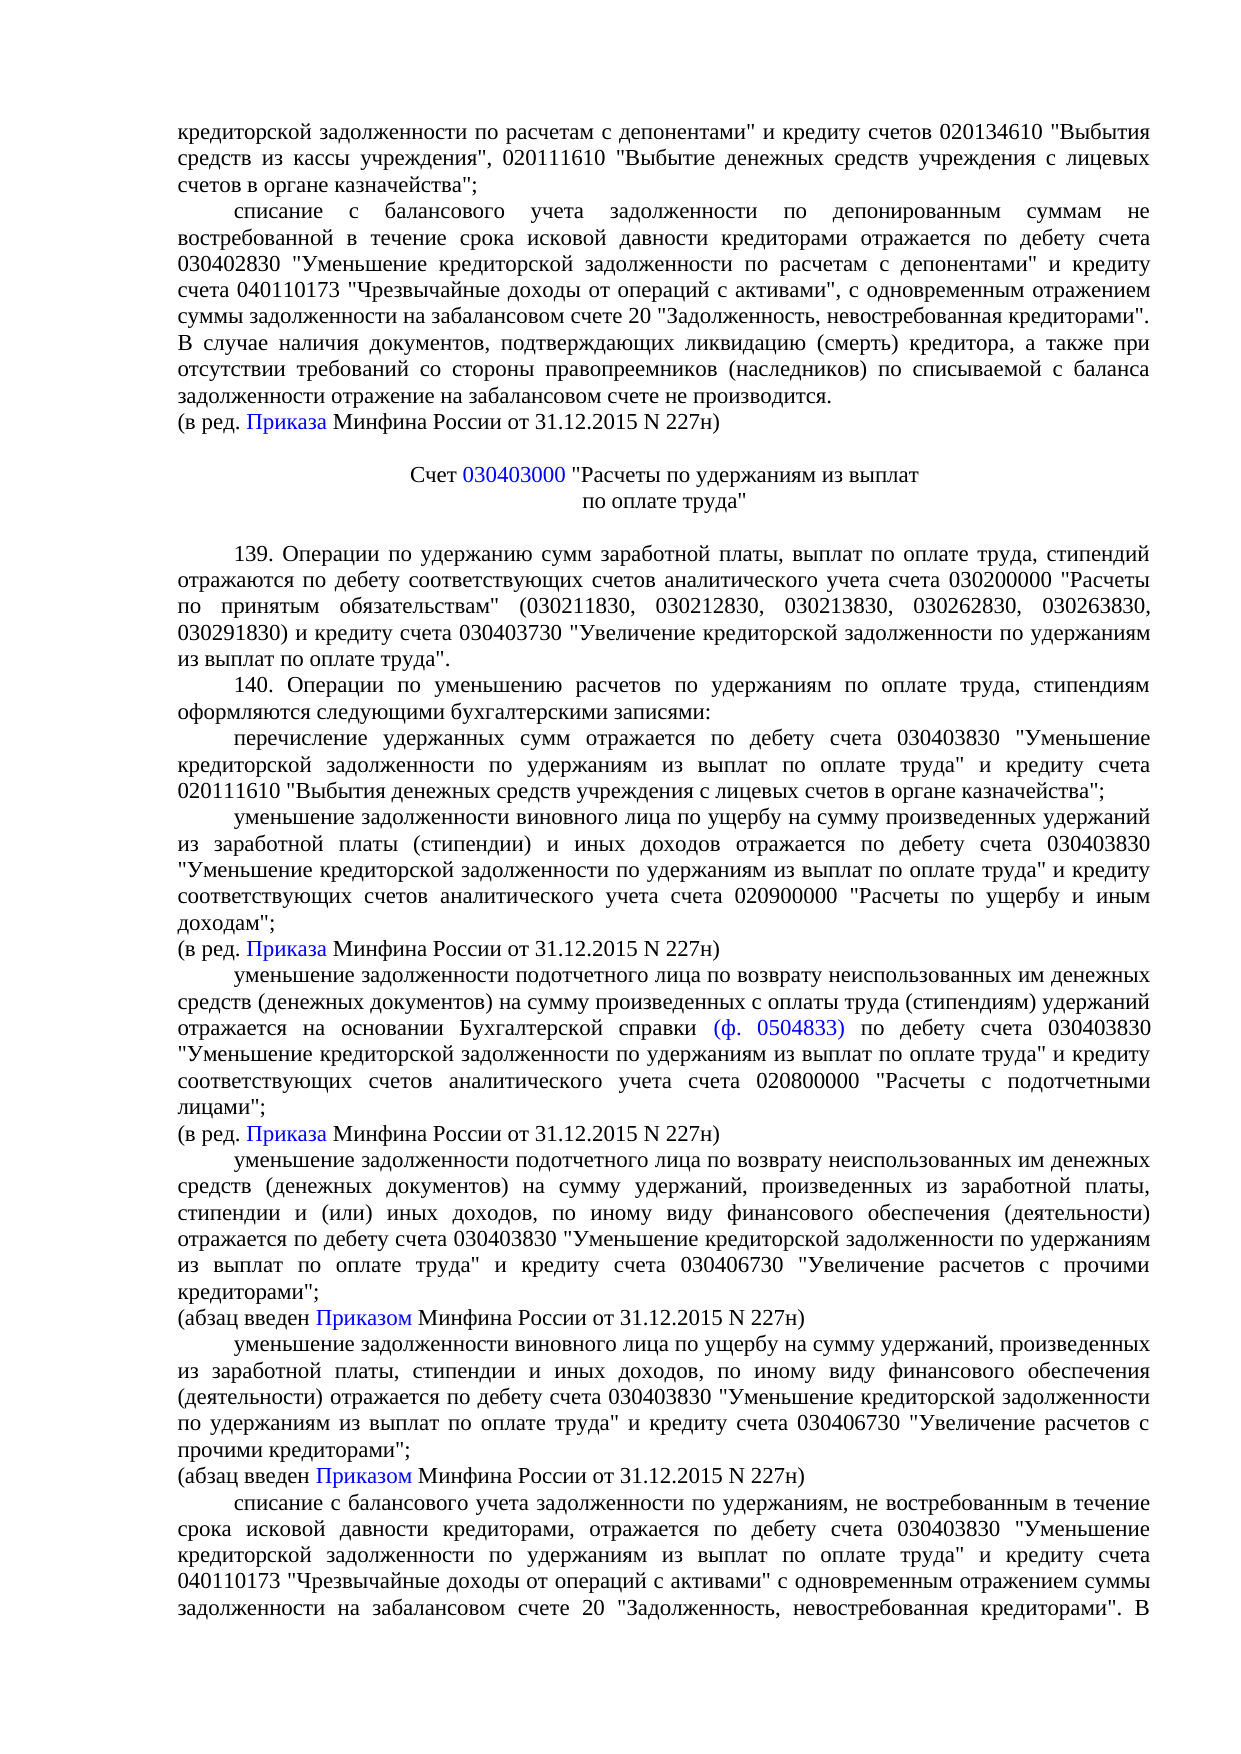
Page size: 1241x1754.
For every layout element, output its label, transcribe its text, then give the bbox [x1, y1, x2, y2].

text 139. Операции по удержанию сумм заработной платы, выплат по оплате труда, стипендий отражаются по дебету соответствующих счетов аналитического учета счета 030200000 "Расчеты по принятым обязательствам" (030211830, 030212830, 030213830, 030262830, 030263830, 030291830) и кредиту счета 030403730 "Увеличение кредиторской задолженности по удержаниям из выплат по оплате труда". [177, 540, 1152, 672]
text списание с балансового учета задолженности по депонированным суммам не востребованной в течение срока исковой давности кредиторами отражается по дебету счета 030402830 "Уменьшение кредиторской задолженности по расчетам с депонентами" и кредиту счета 040110173 "Чрезвычайные доходы от операций с активами", с одновременным отражением суммы задолженности на забалансовом счете 20 "Задолженность, невостребованная кредиторами". В случае наличия документов, подтверждающих ликвидацию (смерть) кредитора, а также при отсутствии требований со стороны правопреемников (наследников) по списываемой с баланса задолженности отражение на забалансовом счете не производится. [177, 197, 1152, 408]
text 140. Операции по уменьшению расчетов по удержаниям по оплате труда, стипендиям оформляются следующими бухгалтерскими записями: [177, 672, 1152, 724]
text (в ред. Приказа Минфина России от 31.12.2015 N 227н) [177, 408, 1152, 434]
text по оплате труда" [177, 487, 1152, 513]
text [177, 1488, 1152, 1620]
text (абзац введен Приказом Минфина России от 31.12.2015 N 227н) [177, 1304, 1152, 1330]
text Счет 030403000 "Расчеты по удержаниям из выплат [177, 461, 1152, 487]
text (в ред. Приказа Минфина России от 31.12.2015 N 227н) [177, 1119, 1152, 1146]
text уменьшение задолженности виновного лица по ущербу на сумму удержаний, произведенных из заработной платы, стипендии и иных доходов, по иному виду финансового обеспечения (деятельности) отражается по дебету счета 030403830 "Уменьшение кредиторской задолженности по удержаниям из выплат по оплате труда" и кредиту счета 030406730 "Увеличение расчетов с прочими кредиторами"; [177, 1330, 1152, 1462]
text (в ред. Приказа Минфина России от 31.12.2015 N 227н) [177, 935, 1152, 961]
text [177, 118, 1152, 197]
text (абзац введен Приказом Минфина России от 31.12.2015 N 227н) [177, 1462, 1152, 1488]
text уменьшение задолженности подотчетного лица по возврату неиспользованных им денежных средств (денежных документов) на сумму произведенных с оплаты труда (стипендиям) удержаний отражается на основании Бухгалтерской справки (ф. 0504833) по дебету счета 030403830 "Уменьшение кредиторской задолженности по удержаниям из выплат по оплате труда" и кредиту соответствующих счетов аналитического учета счета 020800000 "Расчеты с подотчетными лицами"; [177, 961, 1152, 1119]
text перечисление удержанных сумм отражается по дебету счета 030403830 "Уменьшение кредиторской задолженности по удержаниям из выплат по оплате труда" и кредиту счета 020111610 "Выбытия денежных средств учреждения с лицевых счетов в органе казначейства"; [177, 724, 1152, 803]
text уменьшение задолженности подотчетного лица по возврату неиспользованных им денежных средств (денежных документов) на сумму удержаний, произведенных из заработной платы, стипендии и (или) иных доходов, по иному виду финансового обеспечения (деятельности) отражается по дебету счета 030403830 "Уменьшение кредиторской задолженности по удержаниям из выплат по оплате труда" и кредиту счета 030406730 "Увеличение расчетов с прочими кредиторами"; [177, 1146, 1152, 1304]
text уменьшение задолженности виновного лица по ущербу на сумму произведенных удержаний из заработной платы (стипендии) и иных доходов отражается по дебету счета 030403830 "Уменьшение кредиторской задолженности по удержаниям из выплат по оплате труда" и кредиту соответствующих счетов аналитического учета счета 020900000 "Расчеты по ущербу и иным доходам"; [177, 803, 1152, 935]
